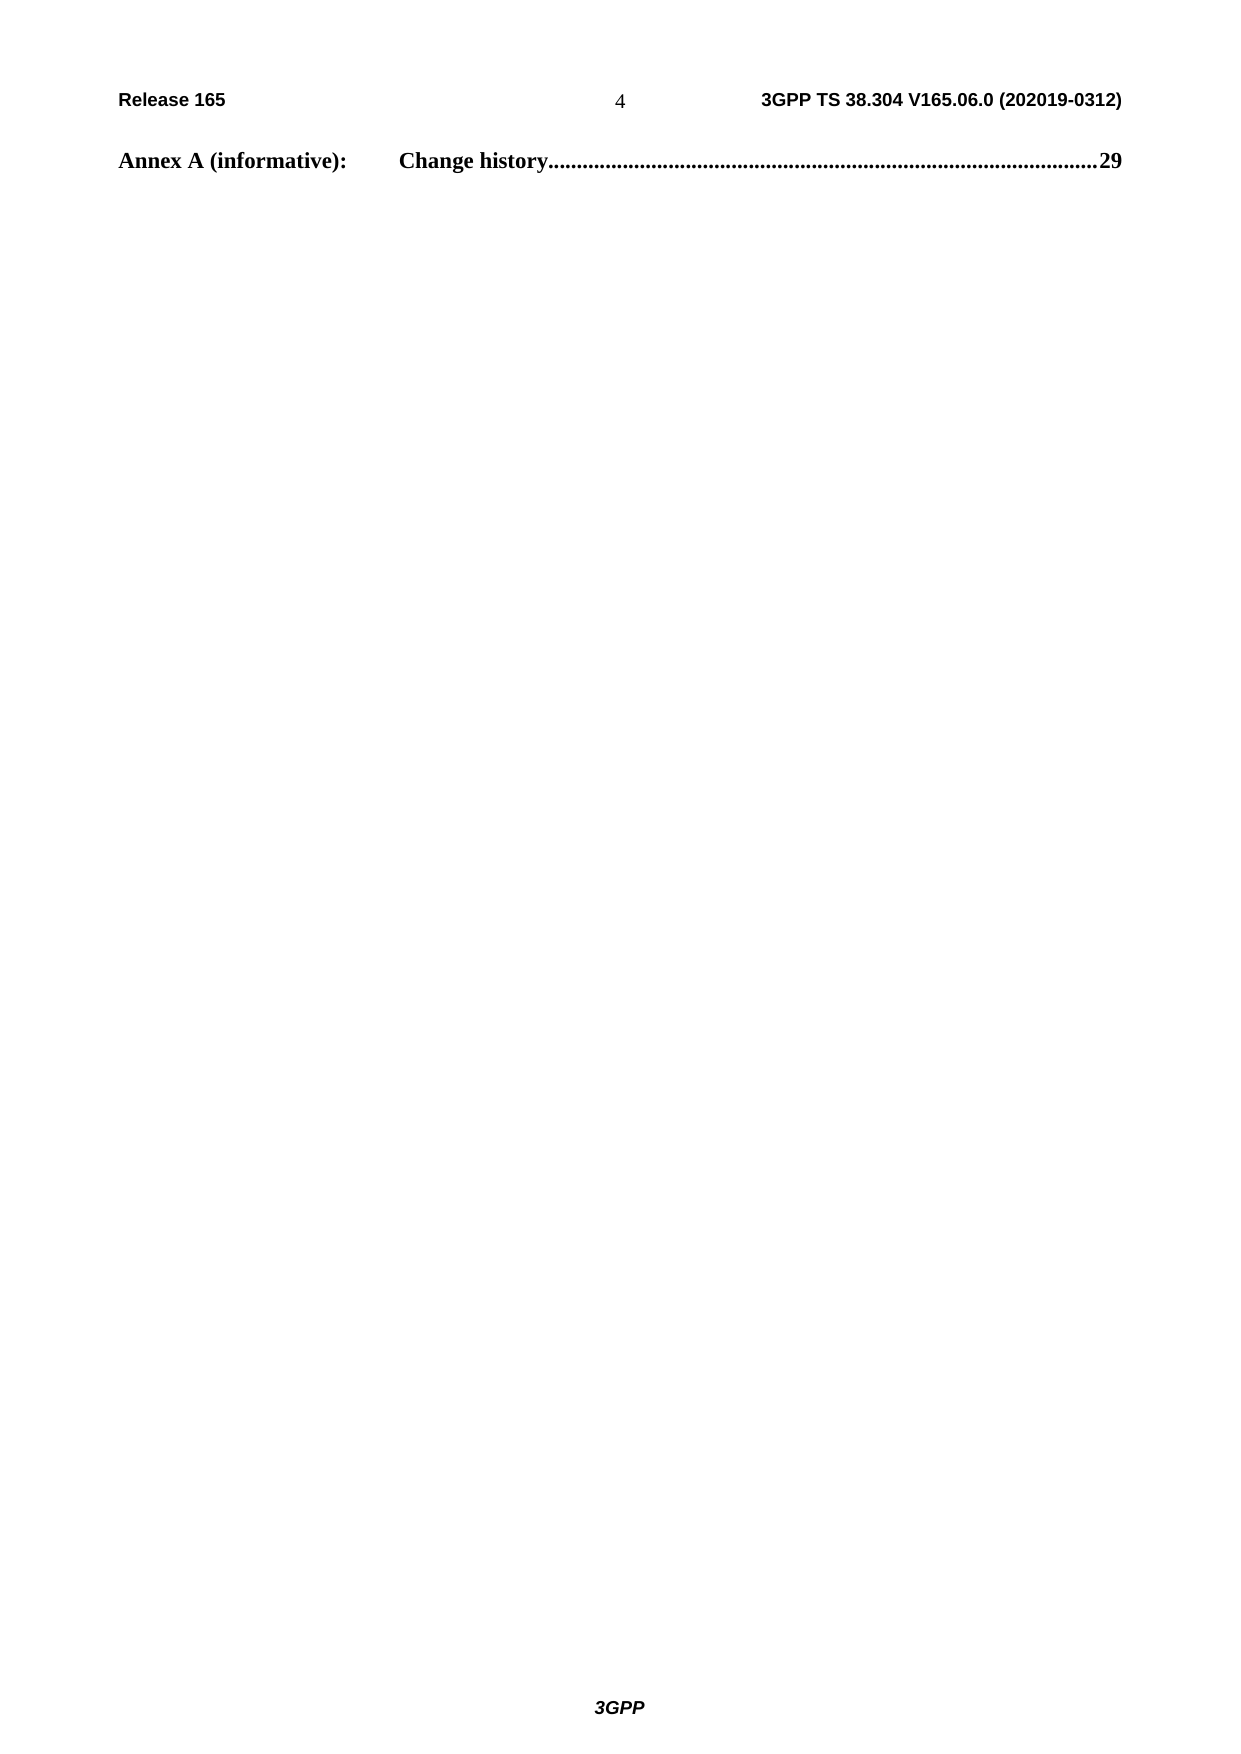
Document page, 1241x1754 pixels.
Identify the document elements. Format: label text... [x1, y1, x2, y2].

text Annex A (informative): Change history 29 [118, 147, 1122, 174]
